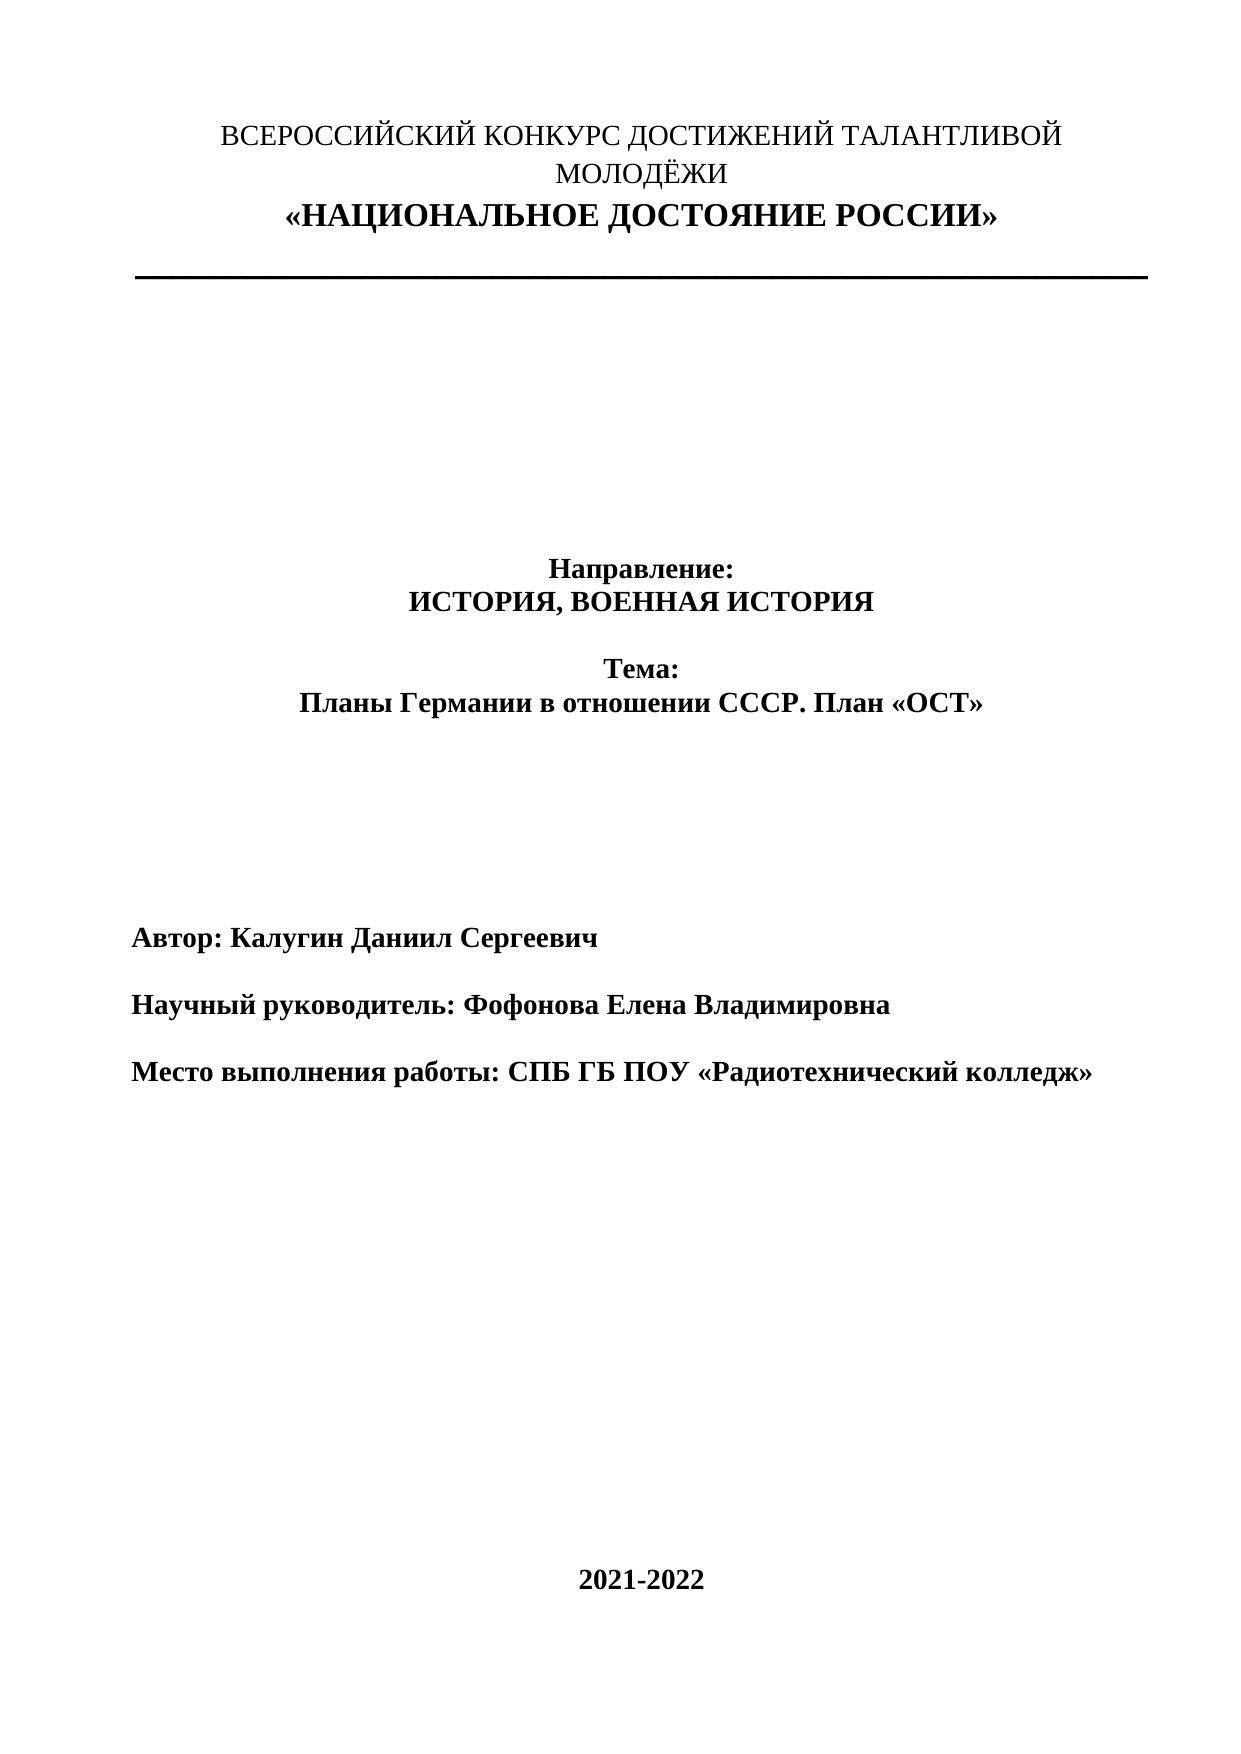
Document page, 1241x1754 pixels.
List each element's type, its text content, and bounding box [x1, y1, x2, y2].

title ВСЕРОССИЙСКИЙ КОНКУРС ДОСТИЖЕНИЙ ТАЛАНТЛИВОЙ МОЛОДЁЖИ [131, 118, 1152, 190]
text Научный руководитель: Фофонова Елена Владимировна [131, 987, 1152, 1020]
text Место выполнения работы: СПБ ГБ ПОУ «Радиотехнический колледж» [131, 1054, 1152, 1087]
text ИСТОРИЯ, ВОЕННАЯ ИСТОРИЯ [131, 584, 1152, 618]
title ______________________________________________________ [131, 239, 1152, 282]
title «НАЦИОНАЛЬНОЕ ДОСТОЯНИЕ РОССИИ» [131, 195, 1152, 233]
text Планы Германии в отношении СССР. План «ОСТ» [131, 685, 1152, 718]
text Тема: [131, 651, 1152, 685]
text 2021-2022 [131, 1562, 1152, 1595]
text Направление: [131, 551, 1152, 584]
text Автор: Калугин Даниил Сергеевич [131, 920, 1152, 953]
